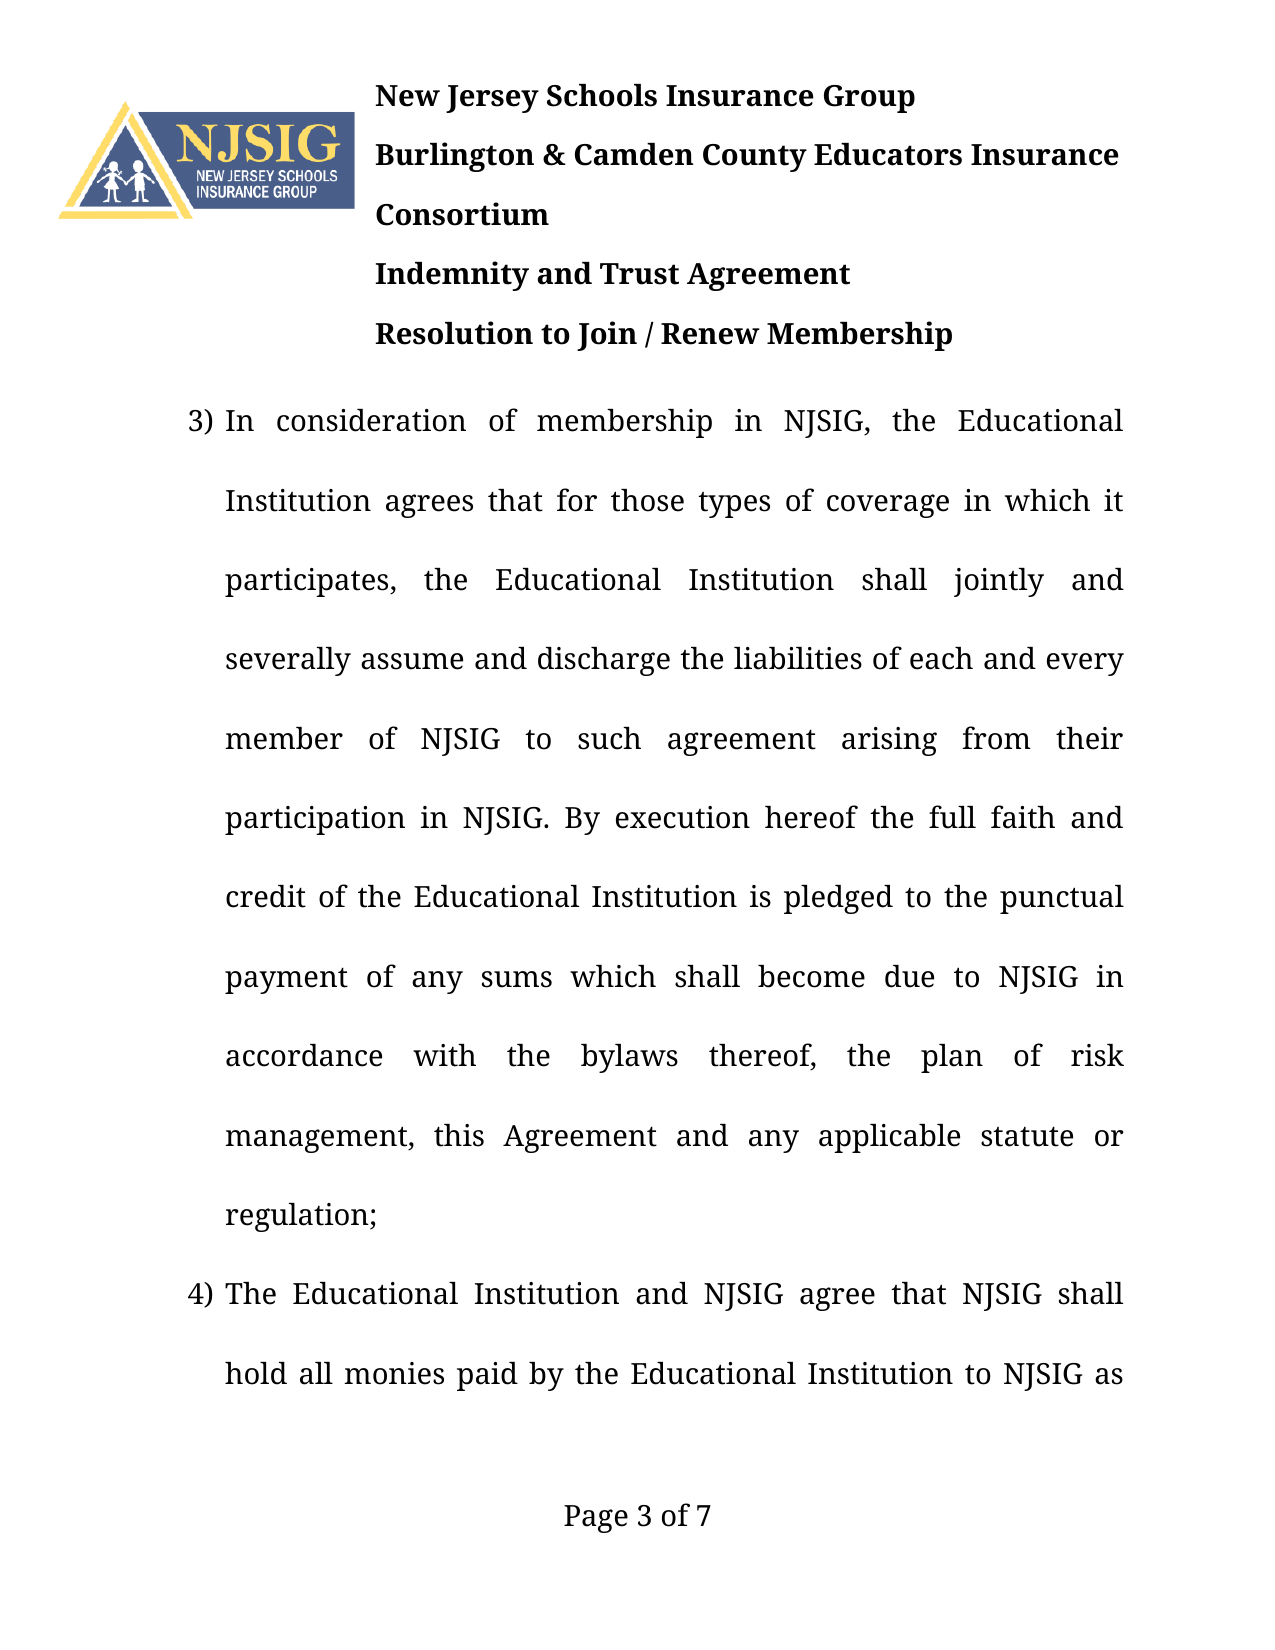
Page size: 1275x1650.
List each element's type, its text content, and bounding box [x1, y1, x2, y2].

list In consideration of membership in NJSIG, the Educational Institution agrees that for those types of coverage in which it participates, the Educational Institution shall jointly and severally assume and discharge the liabilities of each and every member of NJSIG to such agreement arising from their participation in NJSIG. By execution hereof the full faith and credit of the Educational Institution is pledged to the punctual payment of any sums which shall become due to NJSIG in accordance with the bylaws thereof, the plan of risk management, this Agreement and any applicable statute or regulation; [187, 400, 1125, 1234]
picture [55, 95, 357, 224]
